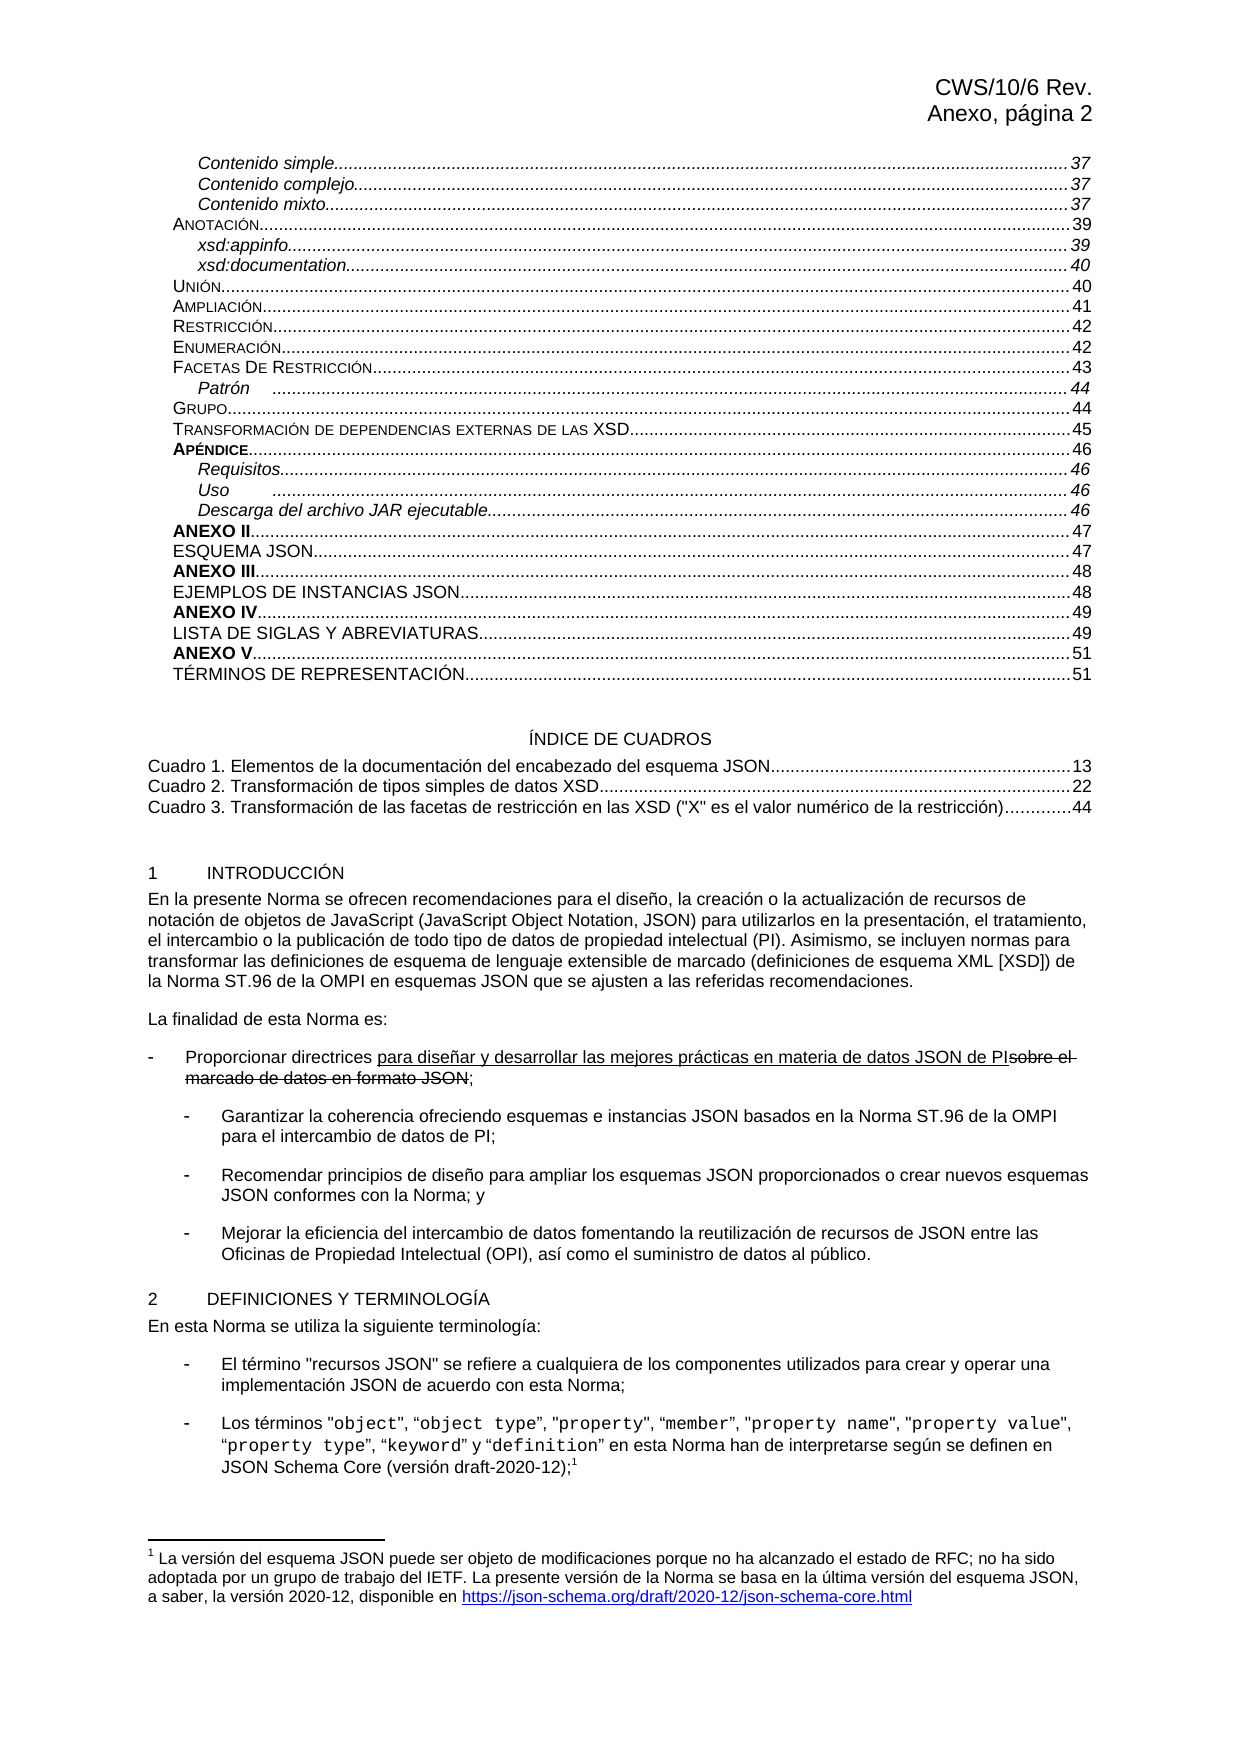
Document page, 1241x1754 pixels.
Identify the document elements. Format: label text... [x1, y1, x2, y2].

list Garantizar la coherencia ofreciendo esquemas e instancias JSON basados en la Norma ST.96 de la OMPI para el intercambio de datos de PI; [184, 1106, 1093, 1147]
text En la presente Norma se ofrecen recomendaciones para el diseño, la creación o la actualización de recursos de notación de objetos de JavaScript (JavaScript Object Notation, JSON) para utilizarlos en la presentación, el tratamiento, el intercambio o la publicación de todo tipo de datos de propiedad intelectual (PI). Asimismo, se incluyen normas para transformar las definiciones de esquema de lenguaje extensible de marcado (definiciones de esquema XML [XSD]) de la Norma ST.96 de la OMPI en esquemas JSON que se ajusten a las referidas recomendaciones. [148, 889, 1093, 991]
text En esta Norma se utiliza la siguiente terminología: [148, 1316, 1093, 1336]
list Recomendar principios de diseño para ampliar los esquemas JSON proporcionados o crear nuevos esquemas JSON conformes con la Norma; y [184, 1164, 1093, 1205]
text Cuadro 1. Elementos de la documentación del encabezado del esquema JSON 13 [148, 756, 1093, 776]
list La finalidad de esta Norma es: [148, 1009, 1093, 1029]
text Cuadro 2. Transformación de tipos simples de datos XSD 22 [148, 776, 1093, 797]
text Cuadro 3. Transformación de las facetas de restricción en las XSD ("X" es el valor numérico de la restricción) 44 [148, 797, 1093, 817]
subtitle INTRODUCCIÓN [148, 862, 1093, 883]
list Proporcionar directrices para diseñar y desarrollar las mejores prácticas en materia de datos JSON de PIsobre el marcado de datos en formato JSON; [148, 1047, 1093, 1088]
subtitle ÍNDICE DE CUADROS [148, 729, 1093, 749]
list Mejorar la eficiencia del intercambio de datos fomentando la reutilización de recursos de JSON entre las Oficinas de Propiedad Intelectual (OPI), así como el suministro de datos al público. [184, 1223, 1093, 1264]
list El término "recursos JSON" se refiere a cualquiera de los componentes utilizados para crear y operar una implementación JSON de acuerdo con esta Norma; [184, 1354, 1093, 1395]
list Los términos "object", “object type”, "property", “member”, "property name", "property value", “property type”, “keyword” y “definition” en esta Norma han de interpretarse según se definen en JSON Schema Core (versión draft-2020-12); [184, 1412, 1093, 1477]
subtitle DEFINICIONES Y TERMINOLOGÍA [148, 1289, 1093, 1309]
